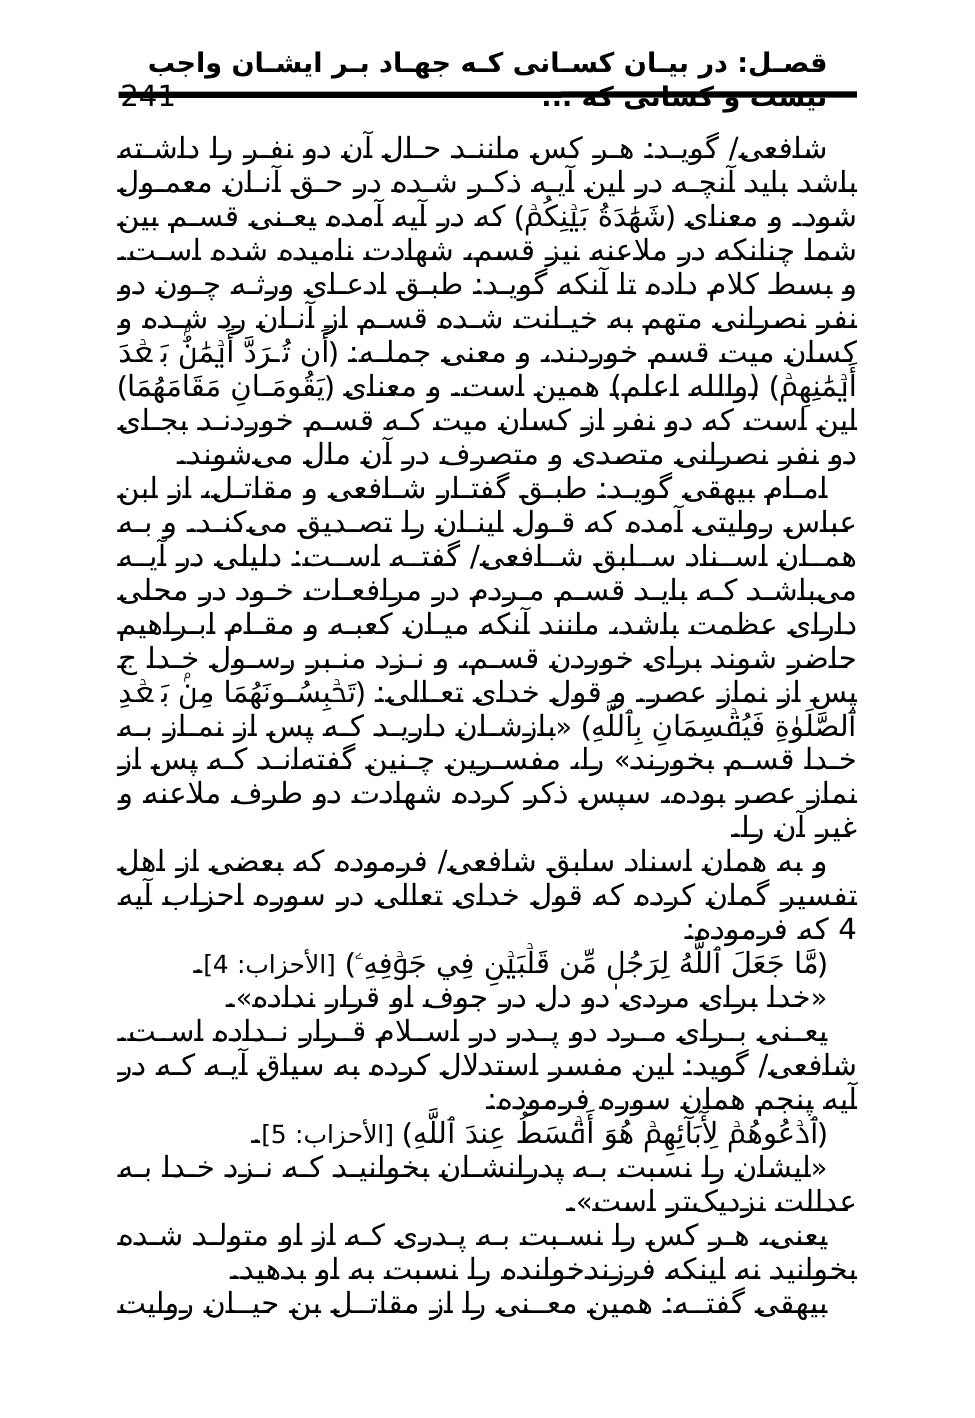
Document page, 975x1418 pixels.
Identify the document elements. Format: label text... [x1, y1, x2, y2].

text یعنی برای مرد دو پدر در اسلام قرار نداده است. شافعی/ گوید: این مفسر استدلال کرده به سیاق آیه که در آیه پنجم همان سوره فرموده: [118, 1014, 857, 1116]
text یعنی، هر کس را نسبت به پدری که از او متولد شده بخوانید نه اینکه فرزندخوانده را نسبت به او بدهید. [118, 1218, 857, 1286]
text ﴿ٱدۡعُوهُمۡ لِأٓبَآئِهِمۡ هُوَ أَقۡسَطُ عِندَ ٱللَّهِ﴾ [الأحزاب: 5]. [118, 1116, 857, 1150]
text «خدا برای مردی دو دل در جوف او قرار نداده». [118, 981, 857, 1014]
text ﴿مَّا جَعَلَ ٱللَّهُ لِرَجُلٖ مِّن قَلۡبَيۡنِ فِي جَوۡفِهِۦ﴾ [الأحزاب: 4]. [118, 947, 857, 981]
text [118, 1286, 857, 1320]
text شافعی/ گوید: هر کس مانند حال آن دو نفر را داشته باشد باید آنچه در این آیه ذکر شده در حق آنان معمول شود. و معنای ﴿شَهَٰدَةُ بَيۡنِكُمۡ﴾ که در آیه آمده یعنی قسم بین شما چنانکه در ملاعنه نیز قسم، شهادت نامیده شده است. و بسط کلام داده تا آنکه گوید: طبق ادعای ورثه چون دو نفر نصرانی متهم به خیانت شده قسم از آنان رد شده و کسان میت قسم خوردند، و معنی جمله: ﴿أَن تُرَدَّ أَيۡمَٰنُۢ بَعۡدَ أَيۡمَٰنِهِمۡ﴾ (والله اعلم) همین است. و معنای ﴿يَقُومَانِ مَقَامَهُمَا﴾ این است که دو نفر از کسان میت که قسم خوردند بجای دو نفر نصرانی متصدی و متصرف در آن مال می‌شوند. [118, 132, 857, 471]
text و به همان اسناد سابق شافعی/ فرموده که بعضی از اهل تفسیر گمان کرده که قول خدای تعالی در سوره احزاب آیه 4 که فرموده: [118, 845, 857, 947]
text امام بیهقی گوید: طبق گفتار شافعی و مقاتل، از ابن عباس روایتی آمده که قول اینان را تصدیق می‌کند. و به همان اسناد سابق شافعی/ گفته است: دلیلی در آیه می‌باشد که باید قسم مردم در مرافعات خود در محلی دارای عظمت باشد، مانند آنکه میان کعبه و مقام ابراهیم حاضر شوند برای خوردن قسم، و نزد منبر رسول خدا ج پس از نماز عصر. و قول خدای تعالی: ﴿تَحۡبِسُونَهُمَا مِنۢ بَعۡدِ ٱلصَّلَوٰةِ فَيُقۡسِمَانِ بِٱللَّهِ﴾ «بازشان دارید که پس از نماز به خدا قسم بخورند» را، مفسرین چنین گفته‌اند که پس از نماز عصر بوده، سپس ذکر کرده شهادت دو طرف ملاعنه و غیر آن را. [118, 471, 857, 845]
text «ایشان را نسبت به پدرانشان بخوانید که نزد خدا به عدالت نزدیک‌تر است». [118, 1150, 857, 1218]
